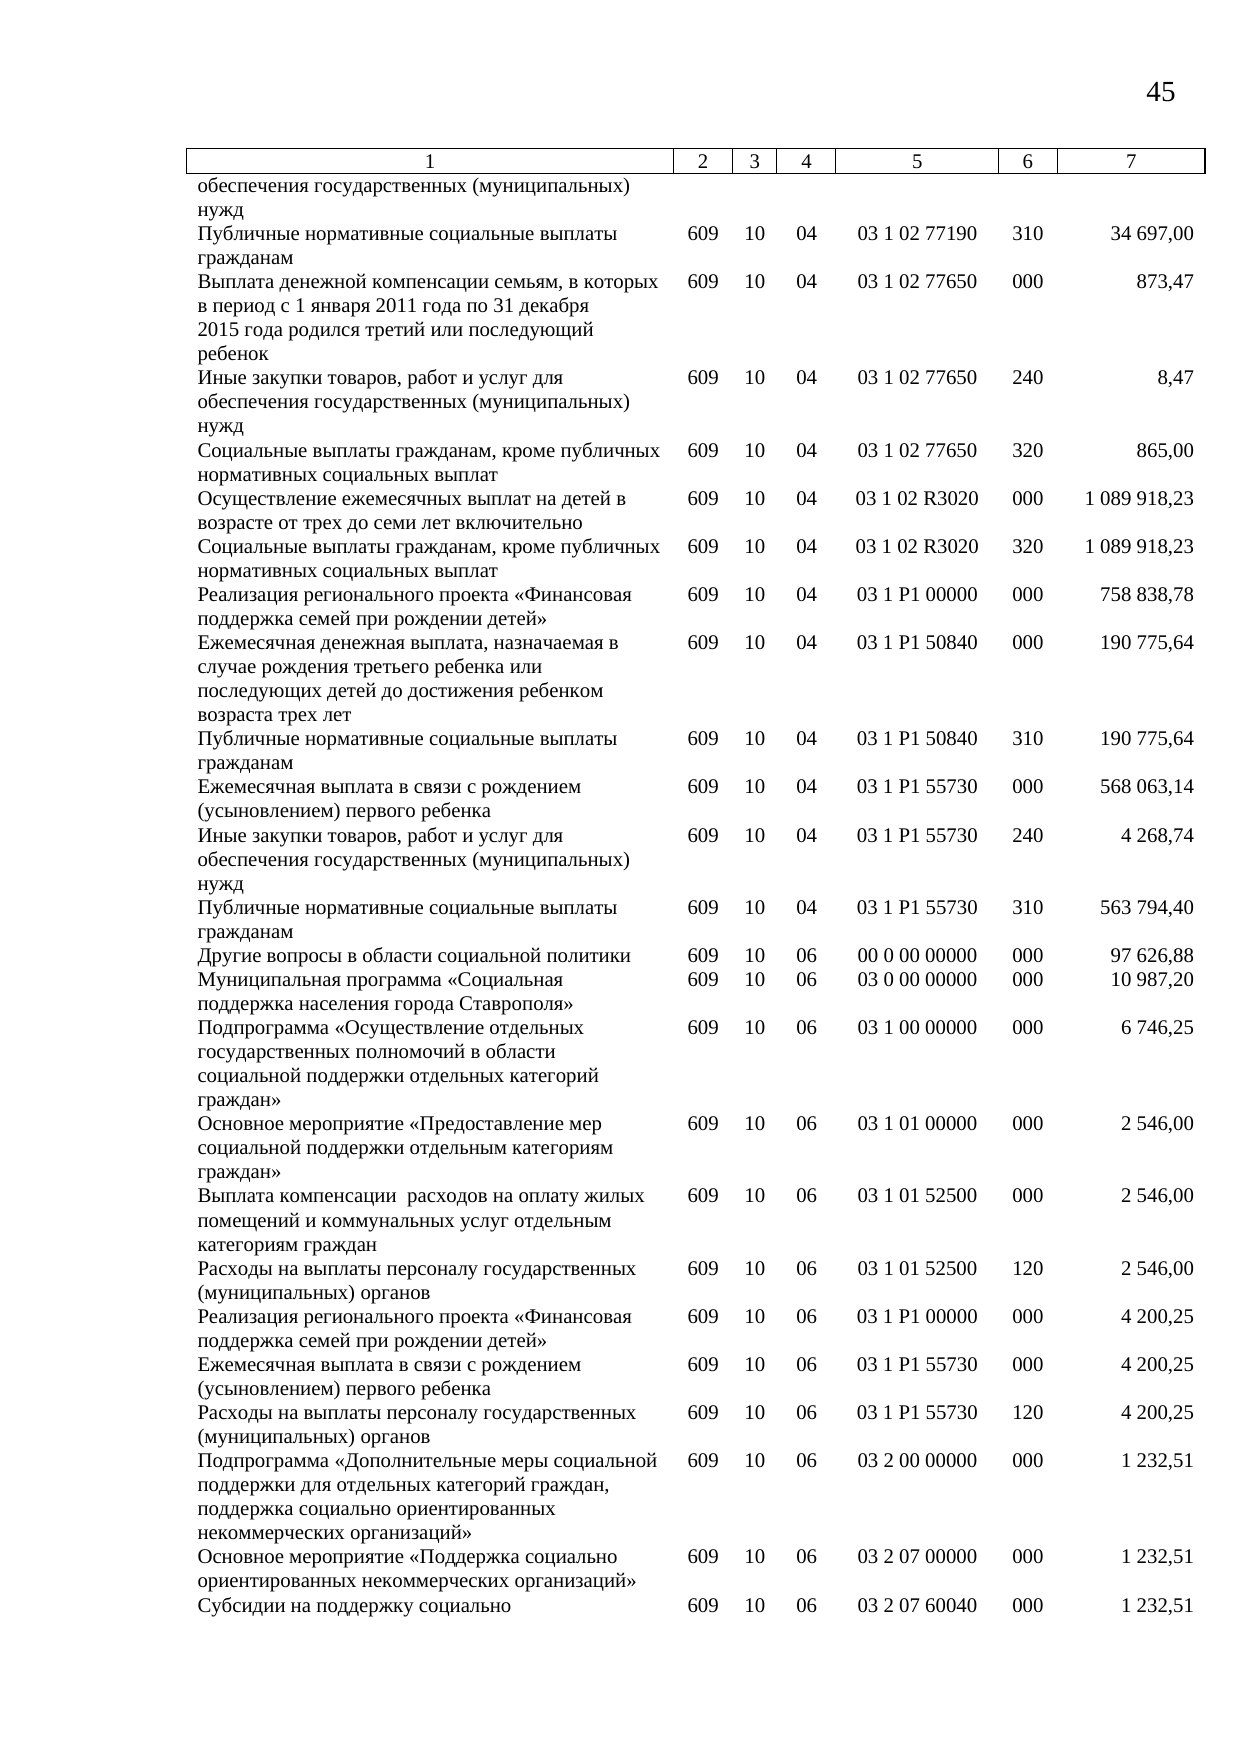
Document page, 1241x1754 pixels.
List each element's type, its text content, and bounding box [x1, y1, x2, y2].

table_header 1 [187, 149, 673, 173]
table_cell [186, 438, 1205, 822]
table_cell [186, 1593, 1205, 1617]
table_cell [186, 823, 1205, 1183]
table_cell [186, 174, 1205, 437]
table_header 2 [674, 149, 732, 173]
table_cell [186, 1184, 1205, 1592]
table_header 5 [836, 149, 998, 173]
table_header 4 [777, 149, 835, 173]
table_header 6 [999, 149, 1057, 173]
table_header 3 [733, 149, 776, 173]
table_header 7 [1058, 149, 1204, 173]
